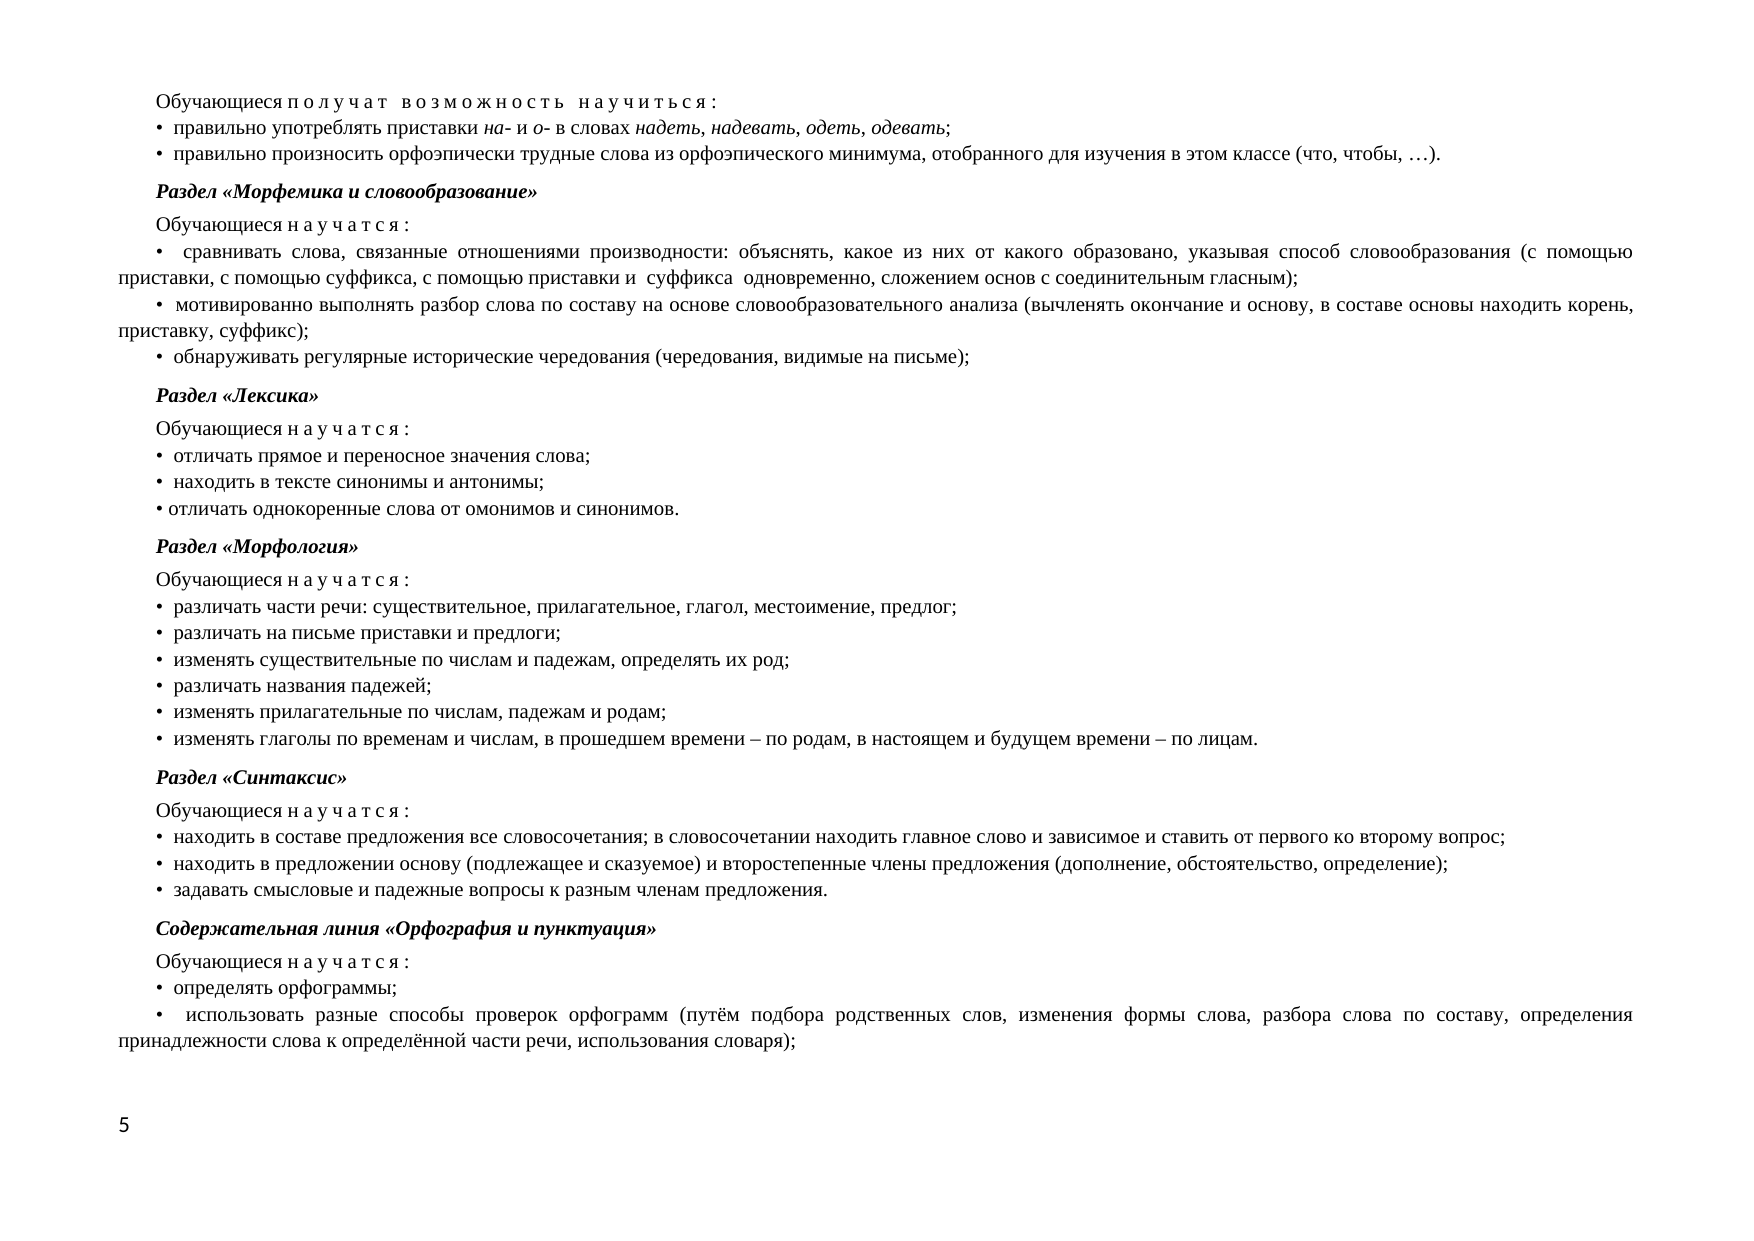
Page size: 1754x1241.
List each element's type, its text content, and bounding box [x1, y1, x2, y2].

text • мотивированно выполнять разбор слова по составу на основе словообразовательного анализа (вычленять окончание и основу, в составе основы находить корень, приставку, суффикс); [118, 292, 1636, 342]
text Содержательная линия «Орфография и пунктуация» [118, 916, 1636, 940]
text • находить в составе предложения все словосочетания; в словосочетании находить главное слово и зависимое и ставить от первого ко второму вопрос; [118, 824, 1636, 848]
text • отличать однокоренные слова от омонимов и синонимов. [118, 496, 1636, 519]
text • находить в предложении основу (подлежащее и сказуемое) и второстепенные члены предложения (дополнение, обстоятельство, определение); [118, 851, 1636, 874]
text Обучающиеся научатся: [118, 416, 1636, 440]
text • различать части речи: существительное, прилагательное, глагол, местоимение, предлог; [118, 594, 1636, 618]
text Раздел «Морфемика и словообразование» [118, 179, 1636, 203]
text • правильно произносить орфоэпически трудные слова из орфоэпического минимума, отобранного для изучения в этом классе (что, чтобы, …). [118, 141, 1636, 164]
text • различать на письме приставки и предлоги; [118, 620, 1636, 644]
text • определять орфограммы; [118, 975, 1636, 999]
text • различать названия падежей; [118, 673, 1636, 697]
text • сравнивать слова, связанные отношениями производности: объяснять, какое из них от какого образовано, указывая способ словообразования (с помощью приставки, с помощью суффикса, с помощью приставки и суффикса одновременно, сложением основ с соединительным гласным); [118, 239, 1636, 289]
text Раздел «Морфология» [118, 534, 1636, 558]
text • находить в тексте синонимы и антонимы; [118, 469, 1636, 493]
text • обнаруживать регулярные исторические чередования (чередования, видимые на письме); [118, 344, 1636, 368]
text • изменять прилагательные по числам, падежам и родам; [118, 699, 1636, 723]
text Обучающиеся научатся: [118, 212, 1636, 236]
text Обучающиеся научатся: [118, 567, 1636, 591]
text • изменять глаголы по временам и числам, в прошедшем времени – по родам, в настоящем и будущем времени – по лицам. [118, 726, 1636, 750]
text • правильно употреблять приставки на- и о- в словах надеть, надевать, одеть, одевать; [118, 114, 1636, 139]
text • использовать разные способы проверок орфограмм (путём подбора родственных слов, изменения формы слова, разбора слова по составу, определения принадлежности слова к определённой части речи, использования словаря); [118, 1002, 1636, 1052]
text • отличать прямое и переносное значения слова; [118, 443, 1636, 467]
text Обучающиеся научатся: [118, 798, 1636, 822]
text • задавать смысловые и падежные вопросы к разным членам предложения. [118, 877, 1636, 901]
text Раздел «Синтаксис» [118, 765, 1636, 789]
text • изменять существительные по числам и падежам, определять их род; [118, 647, 1636, 671]
text Раздел «Лексика» [118, 383, 1636, 407]
text Обучающиеся научатся: [118, 949, 1636, 973]
text Обучающиеся получат возможность научиться: [118, 89, 1636, 113]
